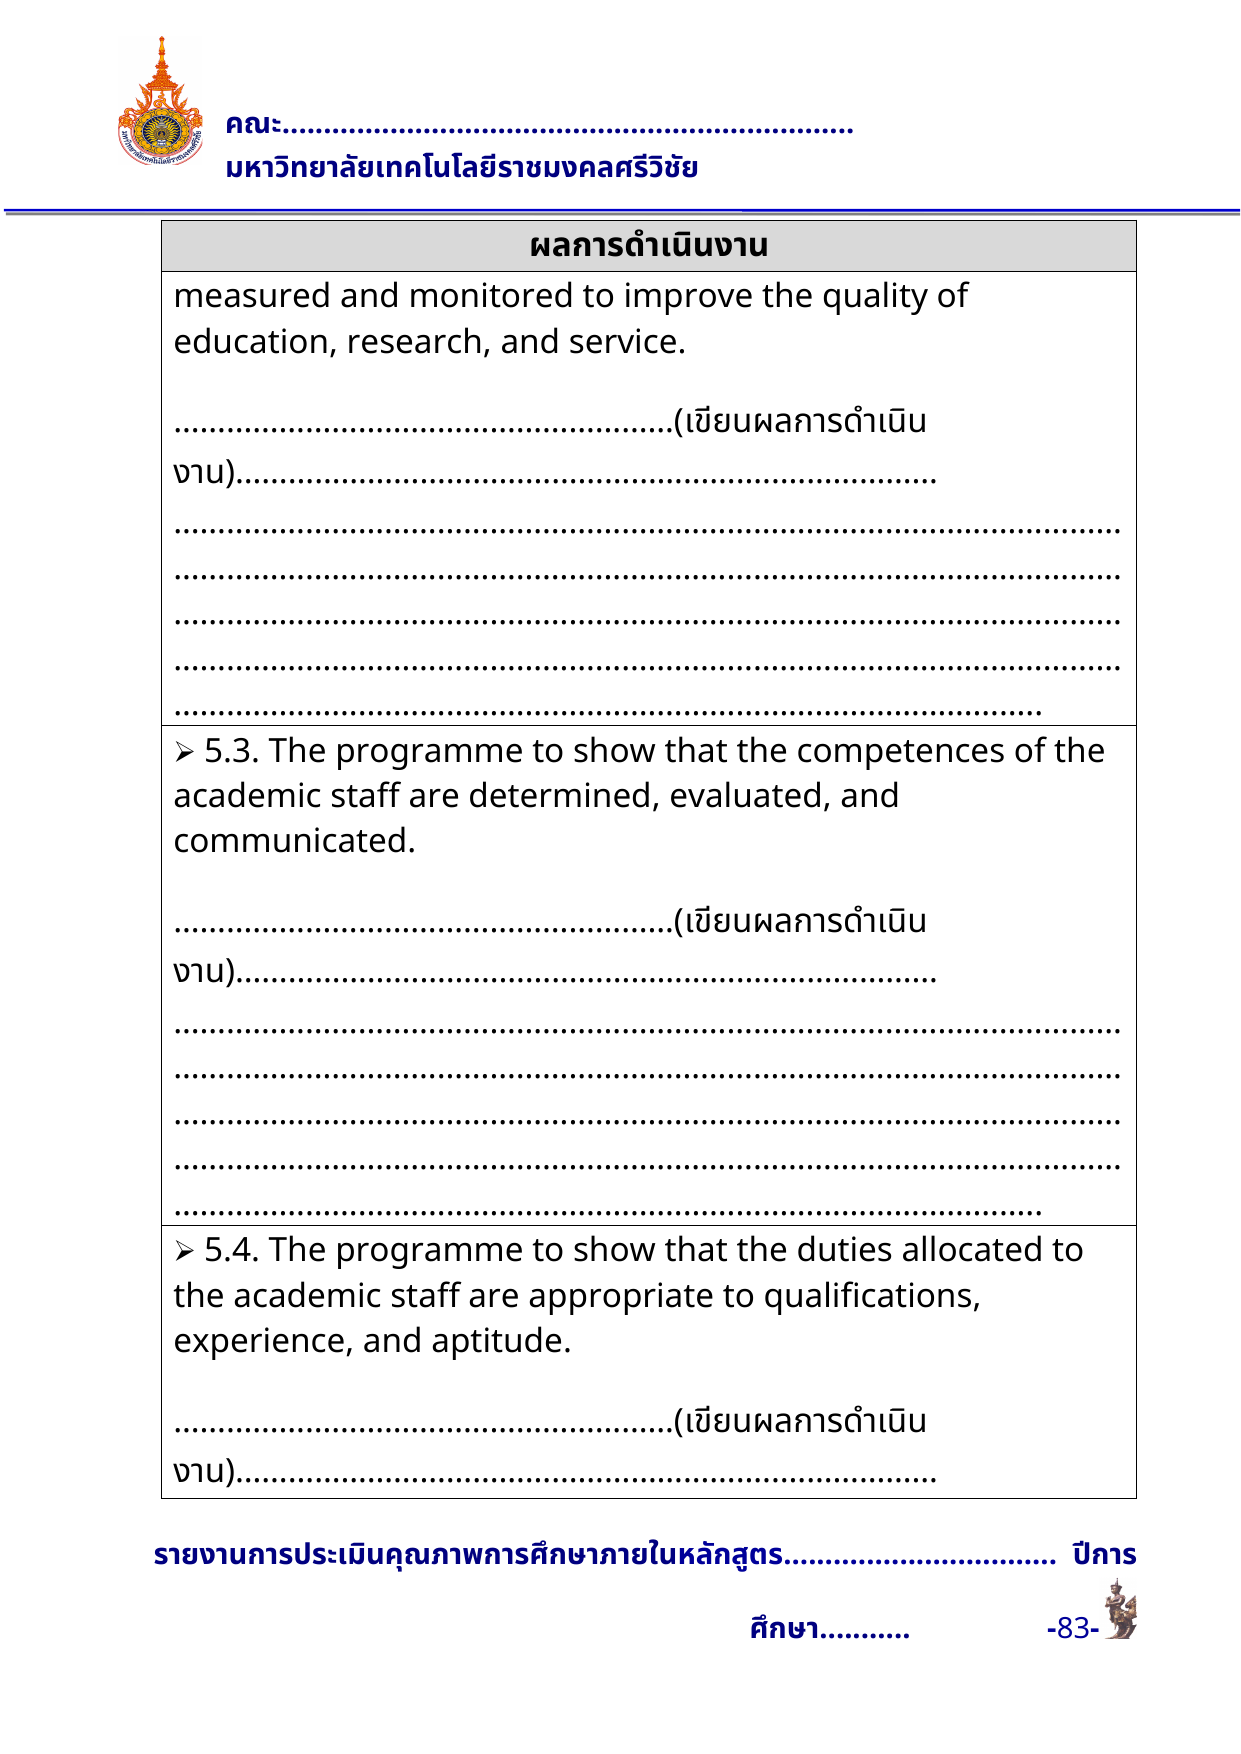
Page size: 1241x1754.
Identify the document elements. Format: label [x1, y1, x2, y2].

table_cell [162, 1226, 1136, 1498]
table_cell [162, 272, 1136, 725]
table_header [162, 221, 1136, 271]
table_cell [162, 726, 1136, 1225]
picture [118, 36, 203, 165]
picture [1099, 1577, 1138, 1639]
